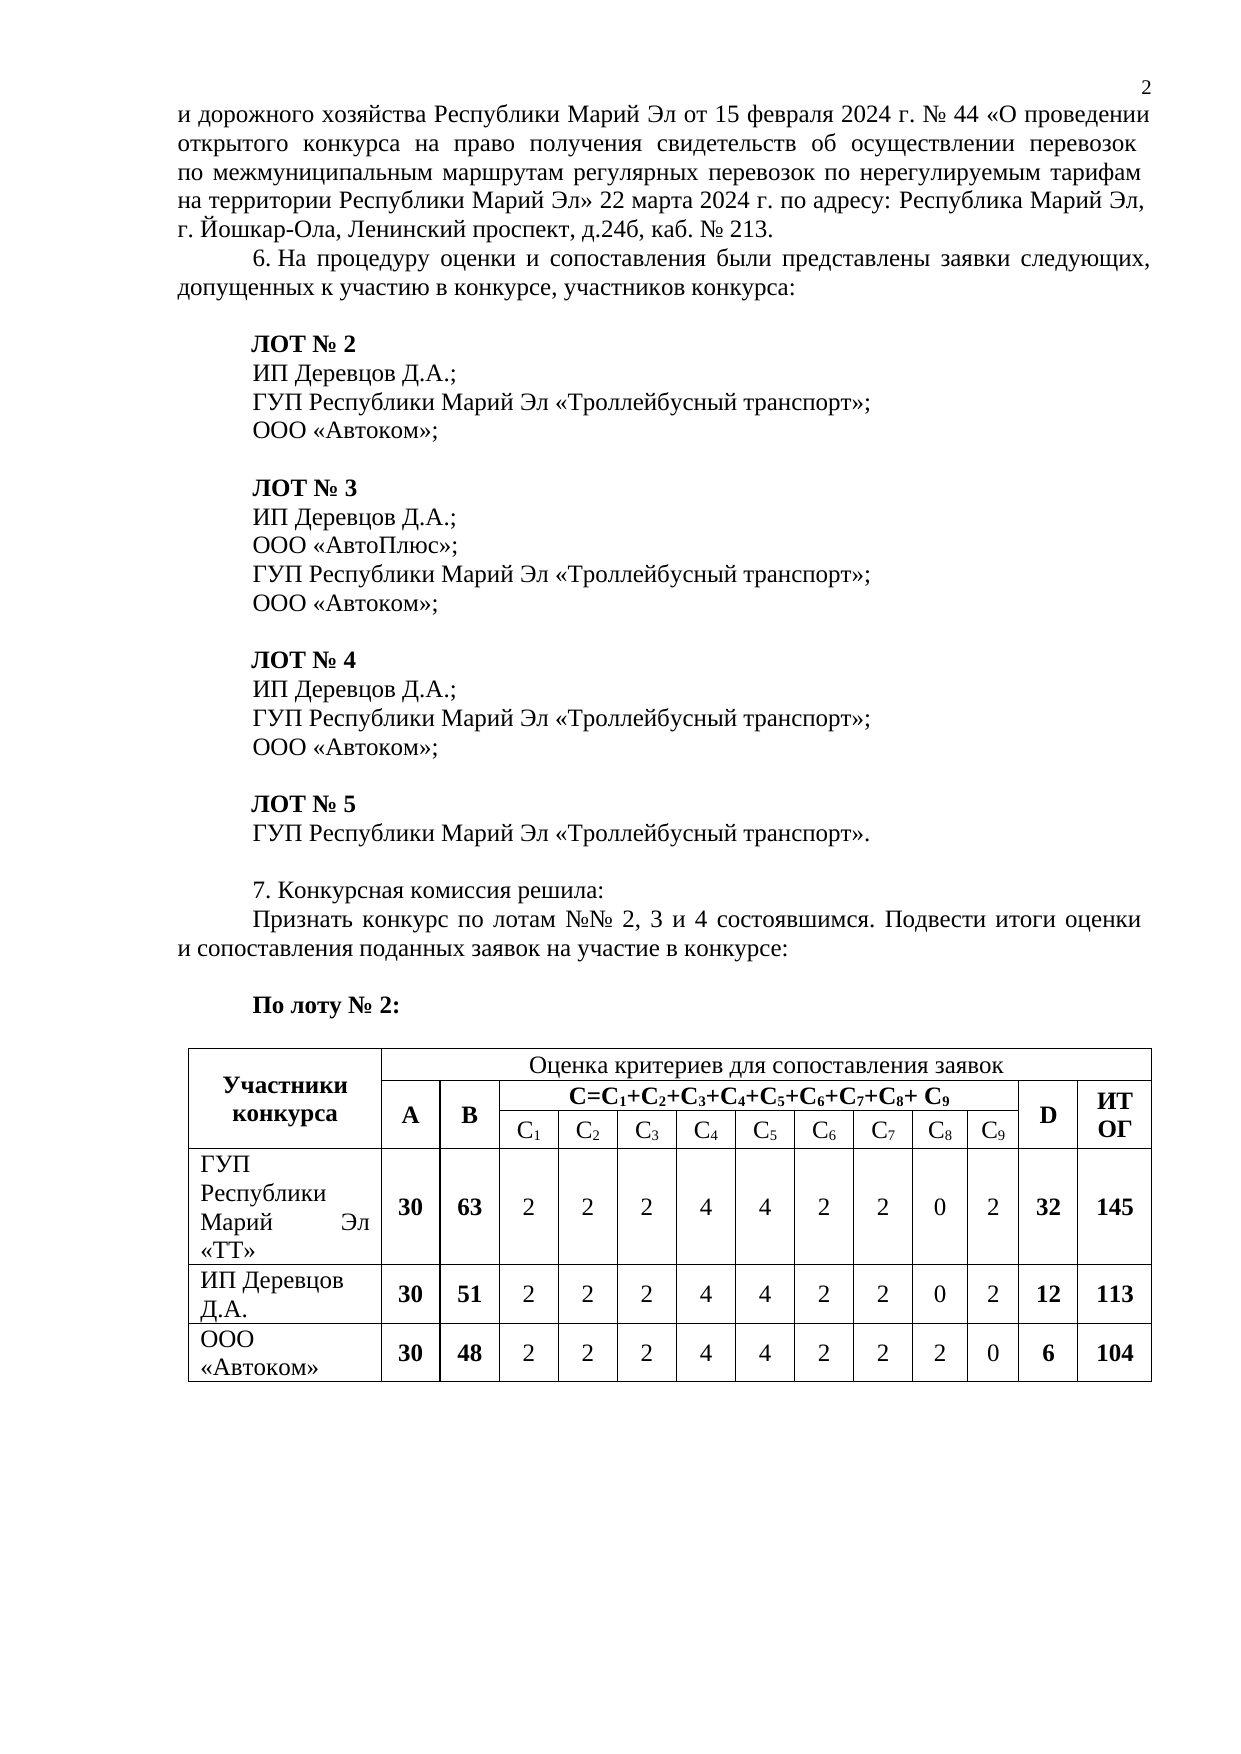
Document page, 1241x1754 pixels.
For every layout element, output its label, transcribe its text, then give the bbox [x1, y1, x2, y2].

text 7. Конкурсная комиссия решила: [177, 875, 1152, 904]
table_cell ИП Деревцов Д.А. [189, 1265, 381, 1323]
table_cell В [441, 1081, 499, 1148]
table_cell С1 [500, 1111, 558, 1148]
table_cell 2 [559, 1149, 617, 1264]
text ЛОТ № 4 [177, 645, 1152, 674]
table_header Оценка критериев для сопоставления заявок [382, 1049, 1151, 1080]
text По лоту № 2: [177, 990, 1152, 1019]
table_cell 2 [854, 1265, 912, 1323]
table_cell 30 [382, 1265, 439, 1323]
table_cell 2 [854, 1324, 912, 1381]
table_cell 4 [736, 1265, 794, 1323]
table_cell 2 [500, 1324, 558, 1381]
text ИП Деревцов Д.А.; [252, 358, 1152, 387]
table_cell С5 [736, 1111, 794, 1148]
table_cell 2 [968, 1149, 1018, 1264]
table_cell С9 [968, 1111, 1018, 1148]
table_cell С4 [677, 1111, 735, 1148]
table_cell 63 [441, 1149, 499, 1264]
text ГУП Республики Марий Эл «Троллейбусный транспорт»; [252, 703, 1152, 732]
table_cell 4 [736, 1149, 794, 1264]
table_cell ООО «Автоком» [189, 1324, 381, 1381]
table_cell 2 [618, 1265, 676, 1323]
table_cell 0 [913, 1265, 967, 1323]
table_cell 2 [795, 1265, 853, 1323]
table_cell 51 [441, 1265, 499, 1323]
text ИП Деревцов Д.А.; [252, 502, 1152, 530]
table_cell 2 [618, 1149, 676, 1264]
table_cell 0 [913, 1149, 967, 1264]
table_cell А [382, 1081, 439, 1148]
text ООО «АвтоПлюс»; [252, 530, 1152, 559]
table_cell С2 [559, 1111, 617, 1148]
table_cell С3 [618, 1111, 676, 1148]
table_cell 2 [500, 1149, 558, 1264]
text ООО «Автоком»; [252, 415, 1152, 444]
table_cell 30 [382, 1324, 439, 1381]
text ООО «Автоком»; [252, 588, 1152, 617]
table_cell С7 [854, 1111, 912, 1148]
text Признать конкурс по лотам №№ 2, 3 и 4 состоявшимся. Подвести итоги оценки и сопоставления поданных заявок на участие в конкурсе: [177, 904, 1152, 962]
table_cell 2 [913, 1324, 967, 1381]
list ЛОТ № 3 [177, 473, 1152, 502]
table_cell 30 [382, 1149, 439, 1264]
table_cell ИТОГ [1078, 1081, 1151, 1148]
table_cell 104 [1078, 1324, 1151, 1381]
text ГУП Республики Марий Эл «Троллейбусный транспорт»; [252, 559, 1152, 588]
table_cell С=С1+С2+С3+С4+С5+С6+С7+С8+ С9 [500, 1081, 1018, 1110]
table_cell 4 [677, 1149, 735, 1264]
table_cell 12 [1019, 1265, 1077, 1323]
text ЛОТ № 2 [177, 329, 1152, 358]
table_cell 2 [618, 1324, 676, 1381]
table_cell 4 [736, 1324, 794, 1381]
table_cell С8 [913, 1111, 967, 1148]
table_cell С6 [795, 1111, 853, 1148]
text ГУП Республики Марий Эл «Троллейбусный транспорт». [252, 818, 1152, 847]
table_cell 0 [968, 1324, 1018, 1381]
table_cell 2 [559, 1324, 617, 1381]
table_cell ГУП Республики Марий Эл «ТТ» [189, 1149, 381, 1264]
table_cell 2 [795, 1149, 853, 1264]
table_cell 48 [441, 1324, 499, 1381]
text ООО «Автоком»; [252, 732, 1152, 760]
table_cell 2 [500, 1265, 558, 1323]
table_cell 32 [1019, 1149, 1077, 1264]
table_cell 2 [968, 1265, 1018, 1323]
table_cell 4 [677, 1265, 735, 1323]
text ГУП Республики Марий Эл «Троллейбусный транспорт»; [252, 387, 1152, 415]
table_cell 2 [854, 1149, 912, 1264]
table_cell 145 [1078, 1149, 1151, 1264]
table_cell 2 [795, 1324, 853, 1381]
table_cell 6 [1019, 1324, 1077, 1381]
text 6. На процедуру оценки и сопоставления были представлены заявки следующих, допущенных к участию в конкурсе, участников конкурса: [177, 243, 1152, 300]
table_cell 113 [1078, 1265, 1151, 1323]
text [177, 99, 1152, 243]
text ИП Деревцов Д.А.; [252, 674, 1152, 703]
table_cell 4 [677, 1324, 735, 1381]
table_cell 2 [559, 1265, 617, 1323]
table_cell D [1019, 1081, 1077, 1148]
table_header Участники конкурса [189, 1049, 381, 1148]
text ЛОТ № 5 [177, 789, 1152, 818]
